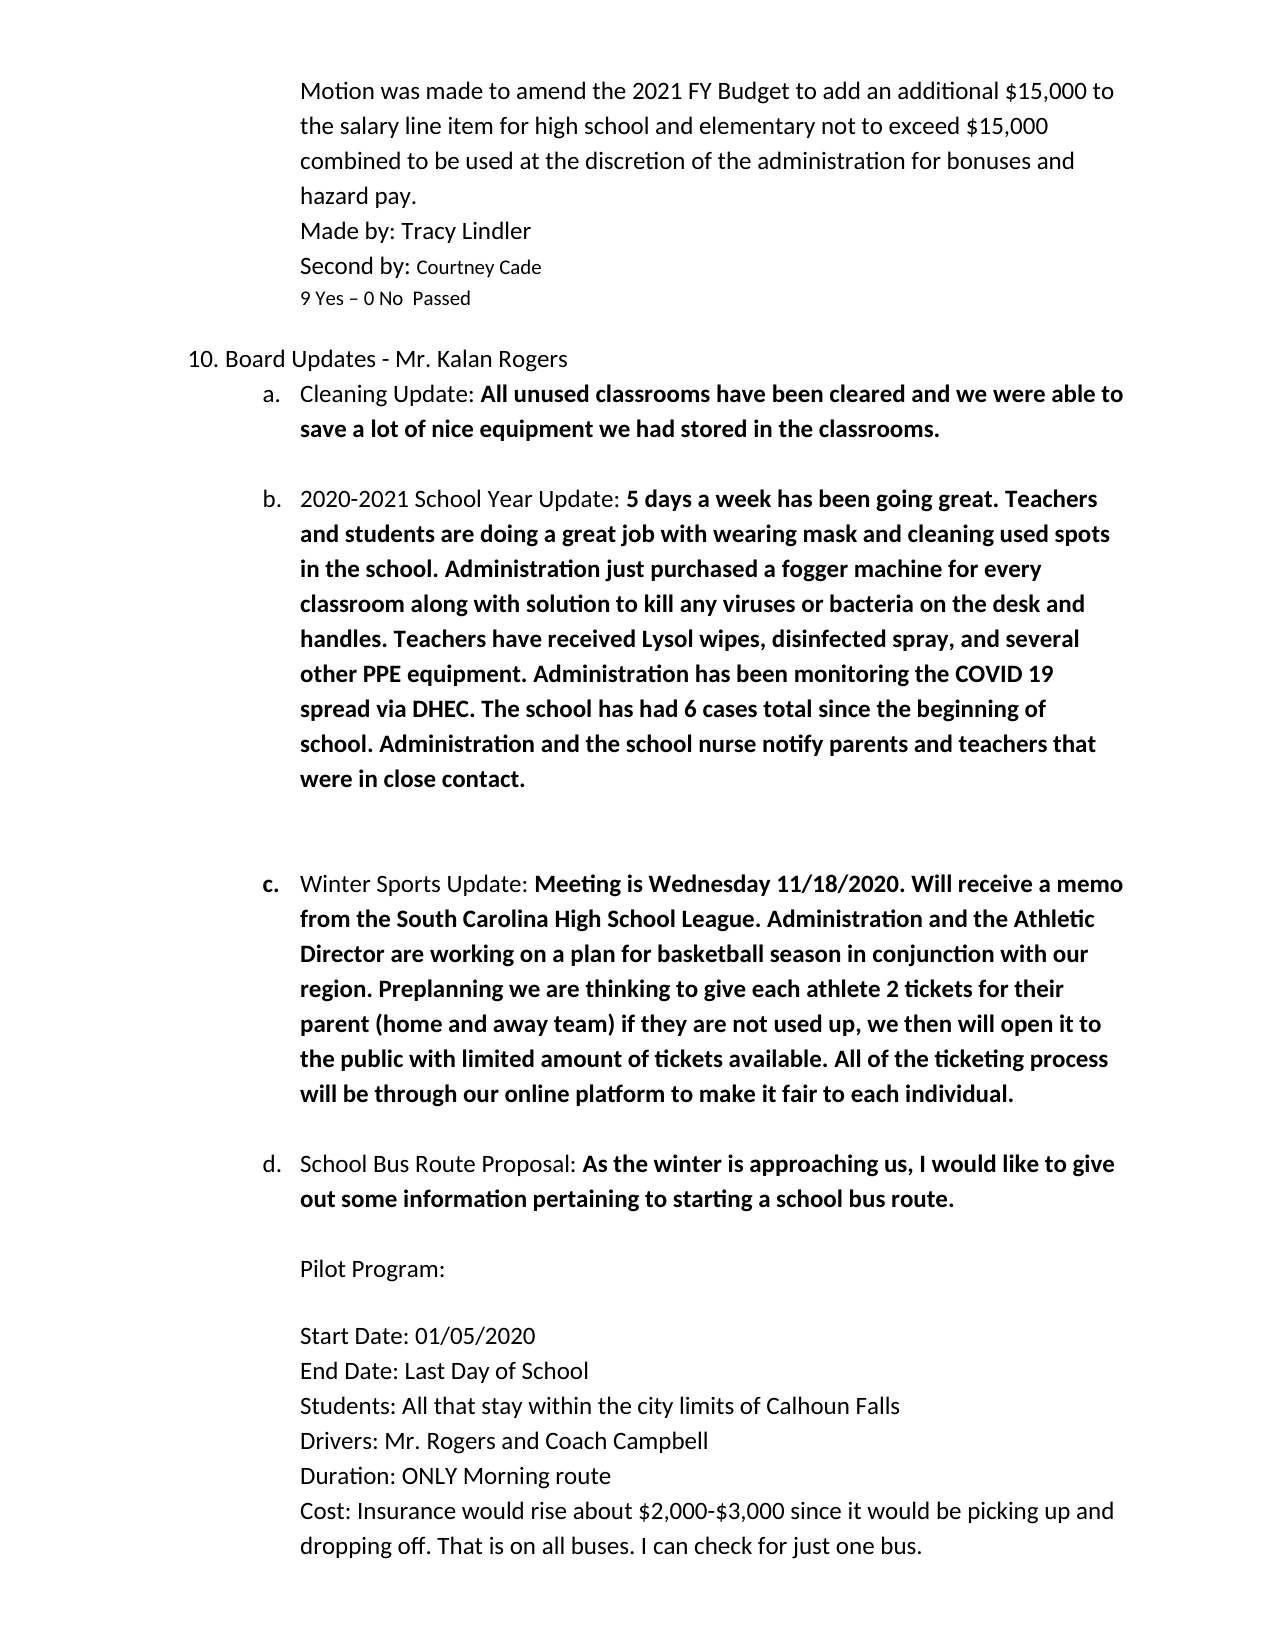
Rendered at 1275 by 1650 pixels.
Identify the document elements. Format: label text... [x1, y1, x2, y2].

list Motion was made to amend the 2021 FY Budget to add an additional $15,000 to the salary line item for high school and elementary not to exceed $15,000 combined to be used at the discretion of the administration for bonuses and hazard pay. [300, 75, 1125, 211]
list End Date: Last Day of School [300, 1355, 1125, 1386]
list Start Date: 01/05/2020 [300, 1320, 1125, 1351]
list Second by: Courtney Cade [300, 250, 1125, 281]
list Students: All that stay within the city limits of Calhoun Falls [300, 1390, 1125, 1421]
list Cleaning Update: All unused classrooms have been cleared and we were able to save a lot of nice equipment we had stored in the classrooms. [262, 378, 1125, 444]
list 2020-2021 School Year Update: 5 days a week has been going great. Teachers and students are doing a great job with wearing mask and cleaning used spots in the school. Administration just purchased a fogger machine for every classroom along with solution to kill any viruses or bacteria on the desk and handles. Teachers have received Lysol wipes, disinfected spray, and several other PPE equipment. Administration has been monitoring the COVID 19 spread via DHEC. The school has had 6 cases total since the beginning of school. Administration and the school nurse notify parents and teachers that were in close contact. [262, 483, 1125, 794]
list Drivers: Mr. Rogers and Coach Campbell [300, 1425, 1125, 1456]
list School Bus Route Proposal: As the winter is approaching us, I would like to give out some information pertaining to starting a school bus route. [262, 1148, 1125, 1214]
list Duration: ONLY Morning route [300, 1460, 1125, 1491]
list Cost: Insurance would rise about $2,000-$3,000 since it would be picking up and dropping off. That is on all buses. I can check for just one bus. [300, 1495, 1125, 1561]
list Pilot Program: [300, 1253, 1125, 1316]
list 9 Yes – 0 No Passed [300, 285, 1125, 310]
list Board Updates - Mr. Kalan Rogers [187, 343, 1125, 374]
list Made by: Tracy Lindler [300, 215, 1125, 246]
list Winter Sports Update: Meeting is Wednesday 11/18/2020. Will receive a memo from the South Carolina High School League. Administration and the Athletic Director are working on a plan for basketball season in conjunction with our region. Preplanning we are thinking to give each athlete 2 tickets for their parent (home and away team) if they are not used up, we then will open it to the public with limited amount of tickets available. All of the ticketing process will be through our online platform to make it fair to each individual. [262, 868, 1125, 1109]
